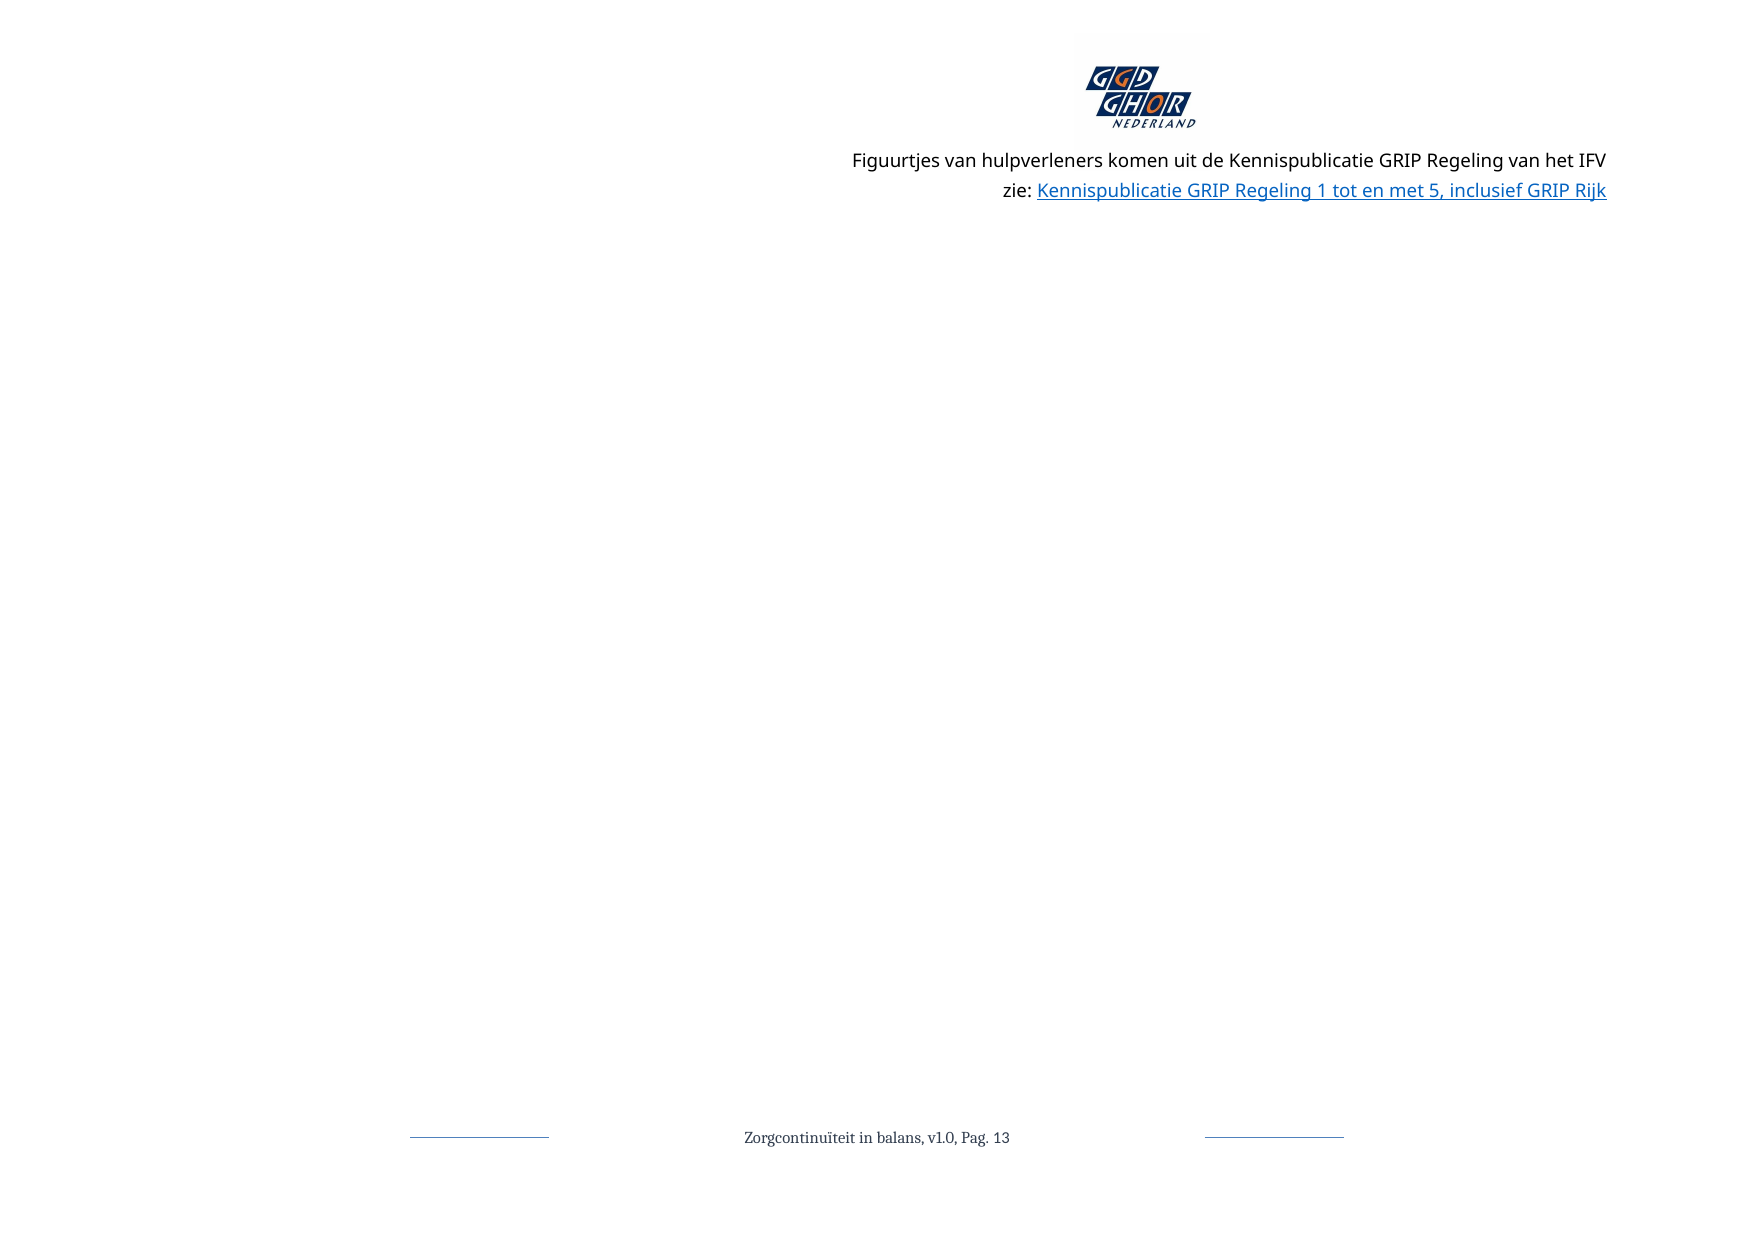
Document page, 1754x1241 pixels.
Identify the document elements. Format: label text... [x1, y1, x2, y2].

picture [1074, 33, 1211, 148]
text Figuurtjes van hulpverleners komen uit de Kennispublicatie GRIP Regeling van het IFV zie: Kennispublicatie GRIP Regeling 1 tot en met 5, inclusief GRIP Rijk [148, 148, 1606, 202]
